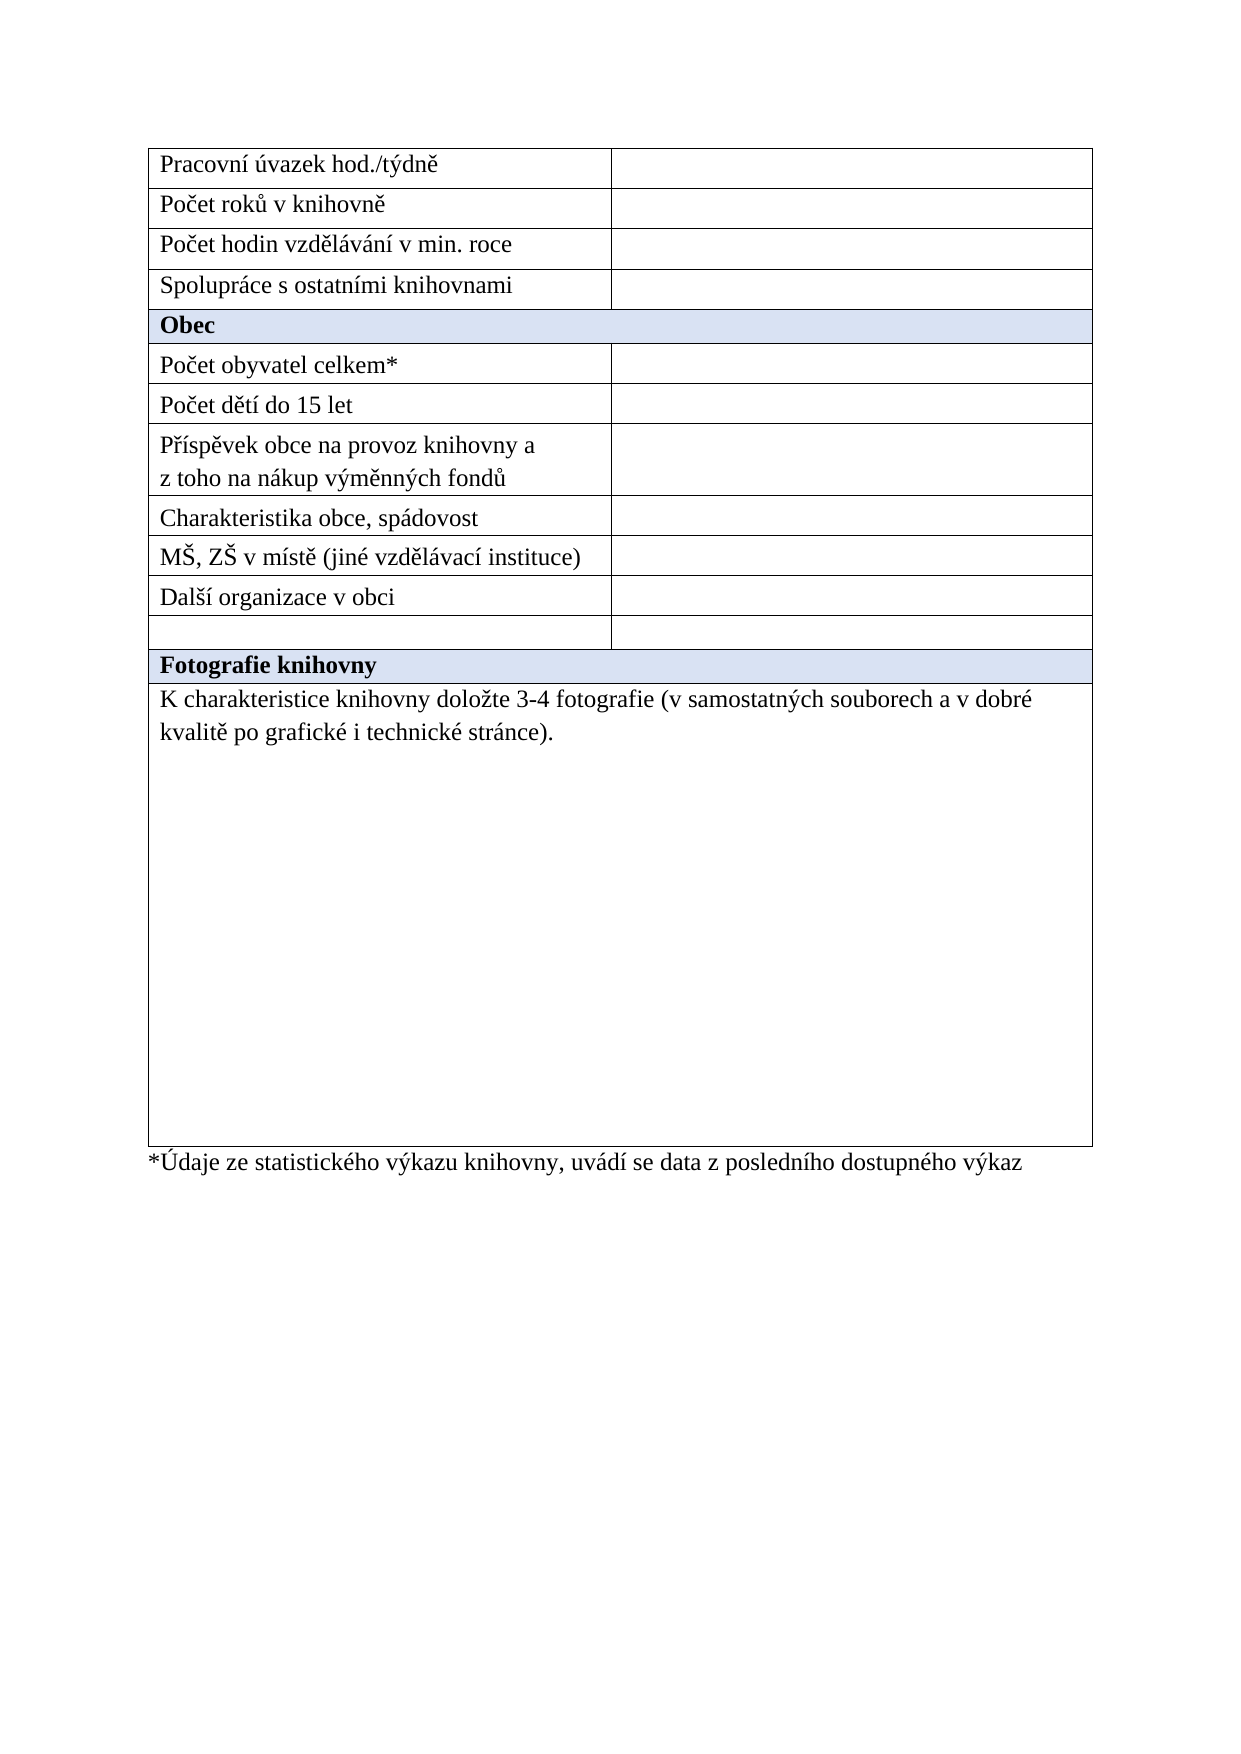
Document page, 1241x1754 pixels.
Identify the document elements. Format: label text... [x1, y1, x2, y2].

table_cell Pracovní úvazek hod./týdně [149, 149, 611, 188]
table_cell Další organizace v obci [149, 576, 611, 615]
table_cell [612, 270, 1092, 309]
table_cell [612, 616, 1092, 649]
table_cell [612, 229, 1092, 269]
table_cell [612, 496, 1092, 535]
text *Údaje ze statistického výkazu knihovny, uvádí se data z posledního dostupného výkaz [148, 1147, 1092, 1176]
table_cell Charakteristika obce, spádovost [149, 496, 611, 535]
table_cell [612, 189, 1092, 228]
table_cell K charakteristice knihovny doložte 3-4 fotografie (v samostatných souborech a v dobré kvalitě po grafické i technické stránce). [149, 684, 1092, 1146]
table_cell [612, 384, 1092, 422]
table_cell [149, 616, 611, 649]
table_cell Spolupráce s ostatními knihovnami [149, 270, 611, 309]
table_cell Obec [149, 310, 1092, 343]
table_cell Počet dětí do 15 let [149, 384, 611, 422]
table_cell [612, 344, 1092, 382]
table_cell Počet roků v knihovně [149, 189, 611, 228]
table_cell [612, 149, 1092, 188]
table_cell [612, 576, 1092, 615]
table_cell Příspěvek obce na provoz knihovny a z toho na nákup výměnných fondů [149, 424, 611, 495]
table_cell MŠ, ZŠ v místě (jiné vzdělávací instituce) [149, 536, 611, 575]
table_cell Počet hodin vzdělávání v min. roce [149, 229, 611, 269]
table_cell Počet obyvatel celkem* [149, 344, 611, 382]
table_cell Fotografie knihovny [149, 650, 1092, 683]
table_cell [612, 424, 1092, 495]
table_cell [612, 536, 1092, 575]
